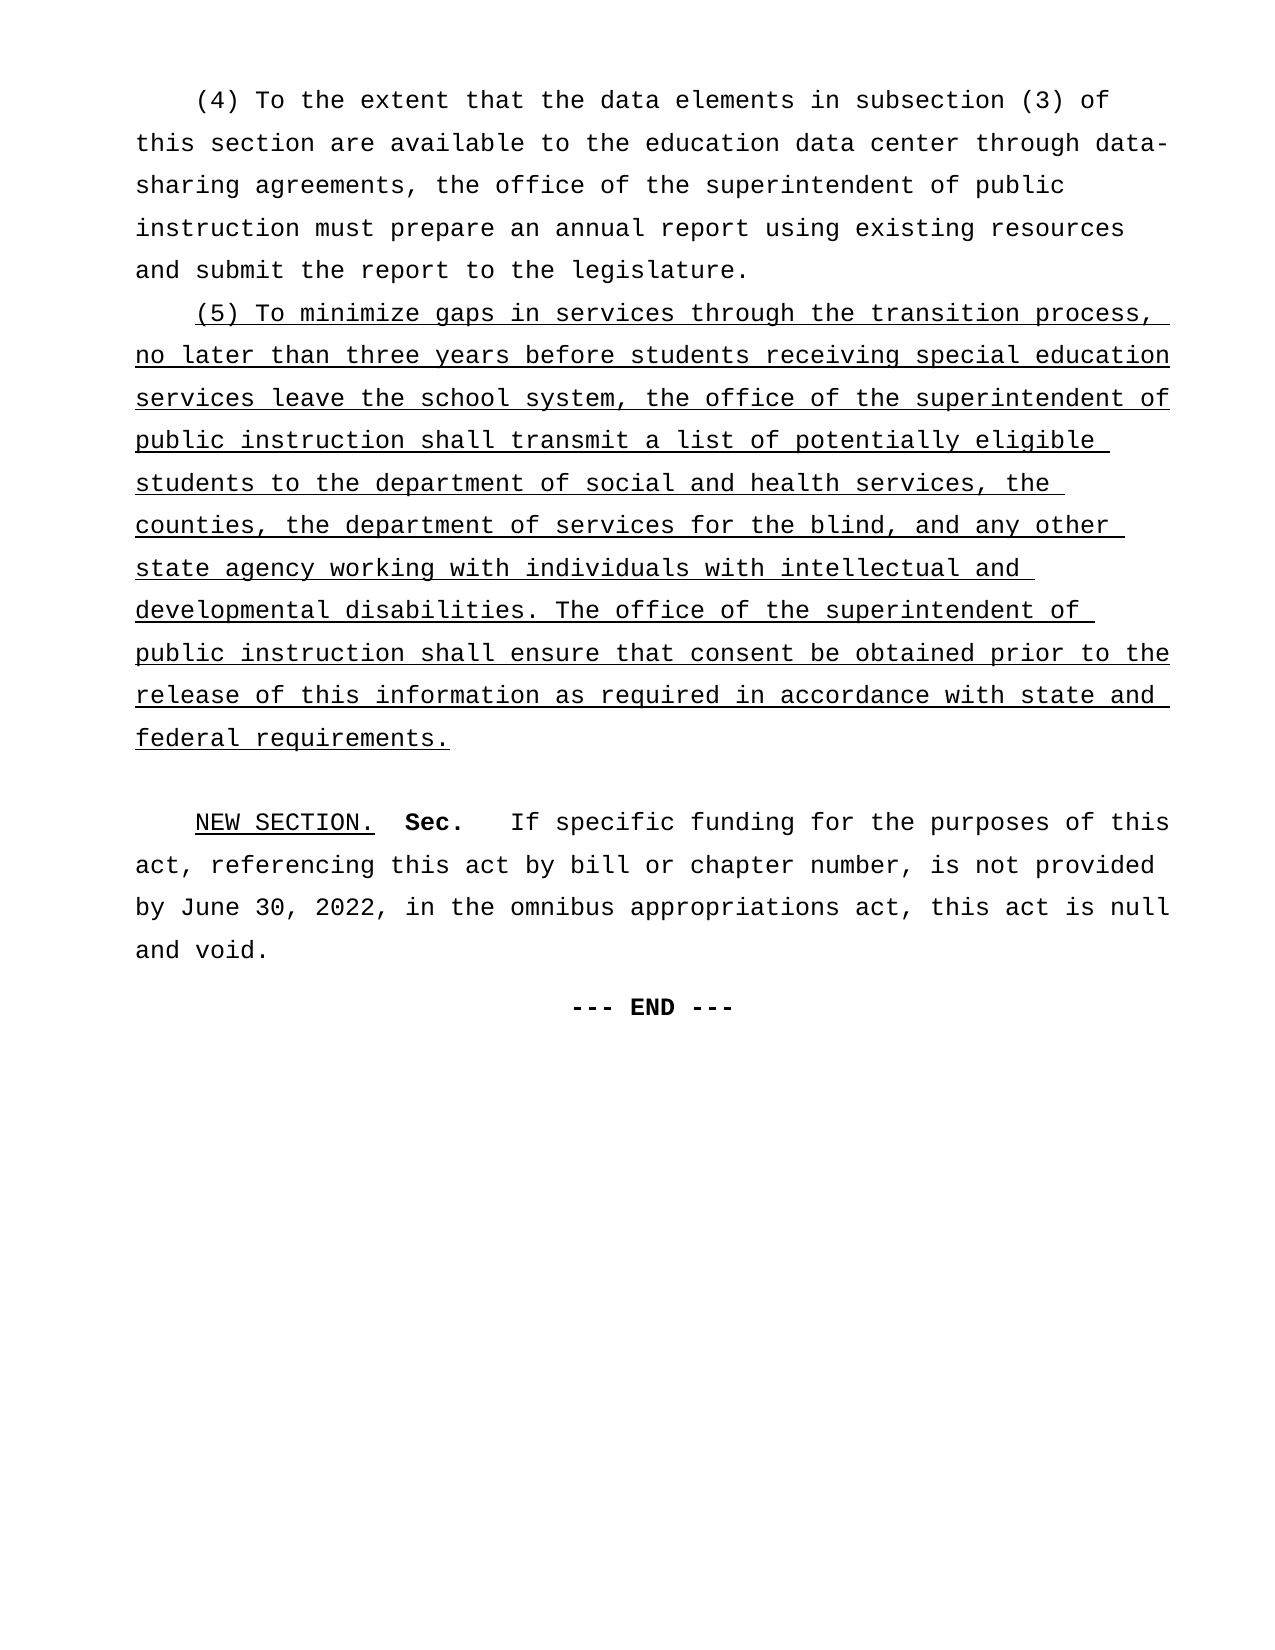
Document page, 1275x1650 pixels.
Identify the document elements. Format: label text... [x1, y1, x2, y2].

text NEW SECTION. Sec. If specific funding for the purposes of this act, referencing this act by bill or chapter number, is not provided by June 30, 2022, in the omnibus appropriations act, this act is null and void. [135, 797, 1170, 967]
text (5) To minimize gaps in services through the transition process, no later than three years before students receiving special education services leave the school system, the office of the superintendent of public instruction shall transmit a list of potentially eligible students to the department of social and health services, the counties, the department of services for the blind, and any other state agency working with individuals with intellectual and developmental disabilities. The office of the superintendent of public instruction shall ensure that consent be obtained prior to the release of this information as required in accordance with state and federal requirements. [135, 410, 1170, 664]
text (5) To minimize gaps in services through the transition process, no later than three years before students receiving special education services leave the school system, the office of the superintendent of public instruction shall transmit a list of potentially eligible students to the department of social and health services, the counties, the department of services for the blind, and any other state agency working with individuals with intellectual and developmental disabilities. The office of the superintendent of public instruction shall ensure that consent be obtained prior to the release of this information as required in accordance with state and federal requirements. [135, 368, 1170, 409]
text (5) To minimize gaps in services through the transition process, no later than three years before students receiving special education services leave the school system, the office of the superintendent of public instruction shall transmit a list of potentially eligible students to the department of social and health services, the counties, the department of services for the blind, and any other state agency working with individuals with intellectual and developmental disabilities. The office of the superintendent of public instruction shall ensure that consent be obtained prior to the release of this information as required in accordance with state and federal requirements. [135, 708, 1170, 755]
text (5) To minimize gaps in services through the transition process, no later than three years before students receiving special education services leave the school system, the office of the superintendent of public instruction shall transmit a list of potentially eligible students to the department of social and health services, the counties, the department of services for the blind, and any other state agency working with individuals with intellectual and developmental disabilities. The office of the superintendent of public instruction shall ensure that consent be obtained prior to the release of this information as required in accordance with state and federal requirements. [135, 287, 1170, 366]
text (4) To the extent that the data elements in subsection (3) of this section are available to the education data center through data-sharing agreements, the office of the superintendent of public instruction must prepare an annual report using existing resources and submit the report to the legislature. [135, 75, 1170, 287]
text --- END --- [135, 995, 1170, 1023]
text (5) To minimize gaps in services through the transition process, no later than three years before students receiving special education services leave the school system, the office of the superintendent of public instruction shall transmit a list of potentially eligible students to the department of social and health services, the counties, the department of services for the blind, and any other state agency working with individuals with intellectual and developmental disabilities. The office of the superintendent of public instruction shall ensure that consent be obtained prior to the release of this information as required in accordance with state and federal requirements. [135, 665, 1170, 706]
